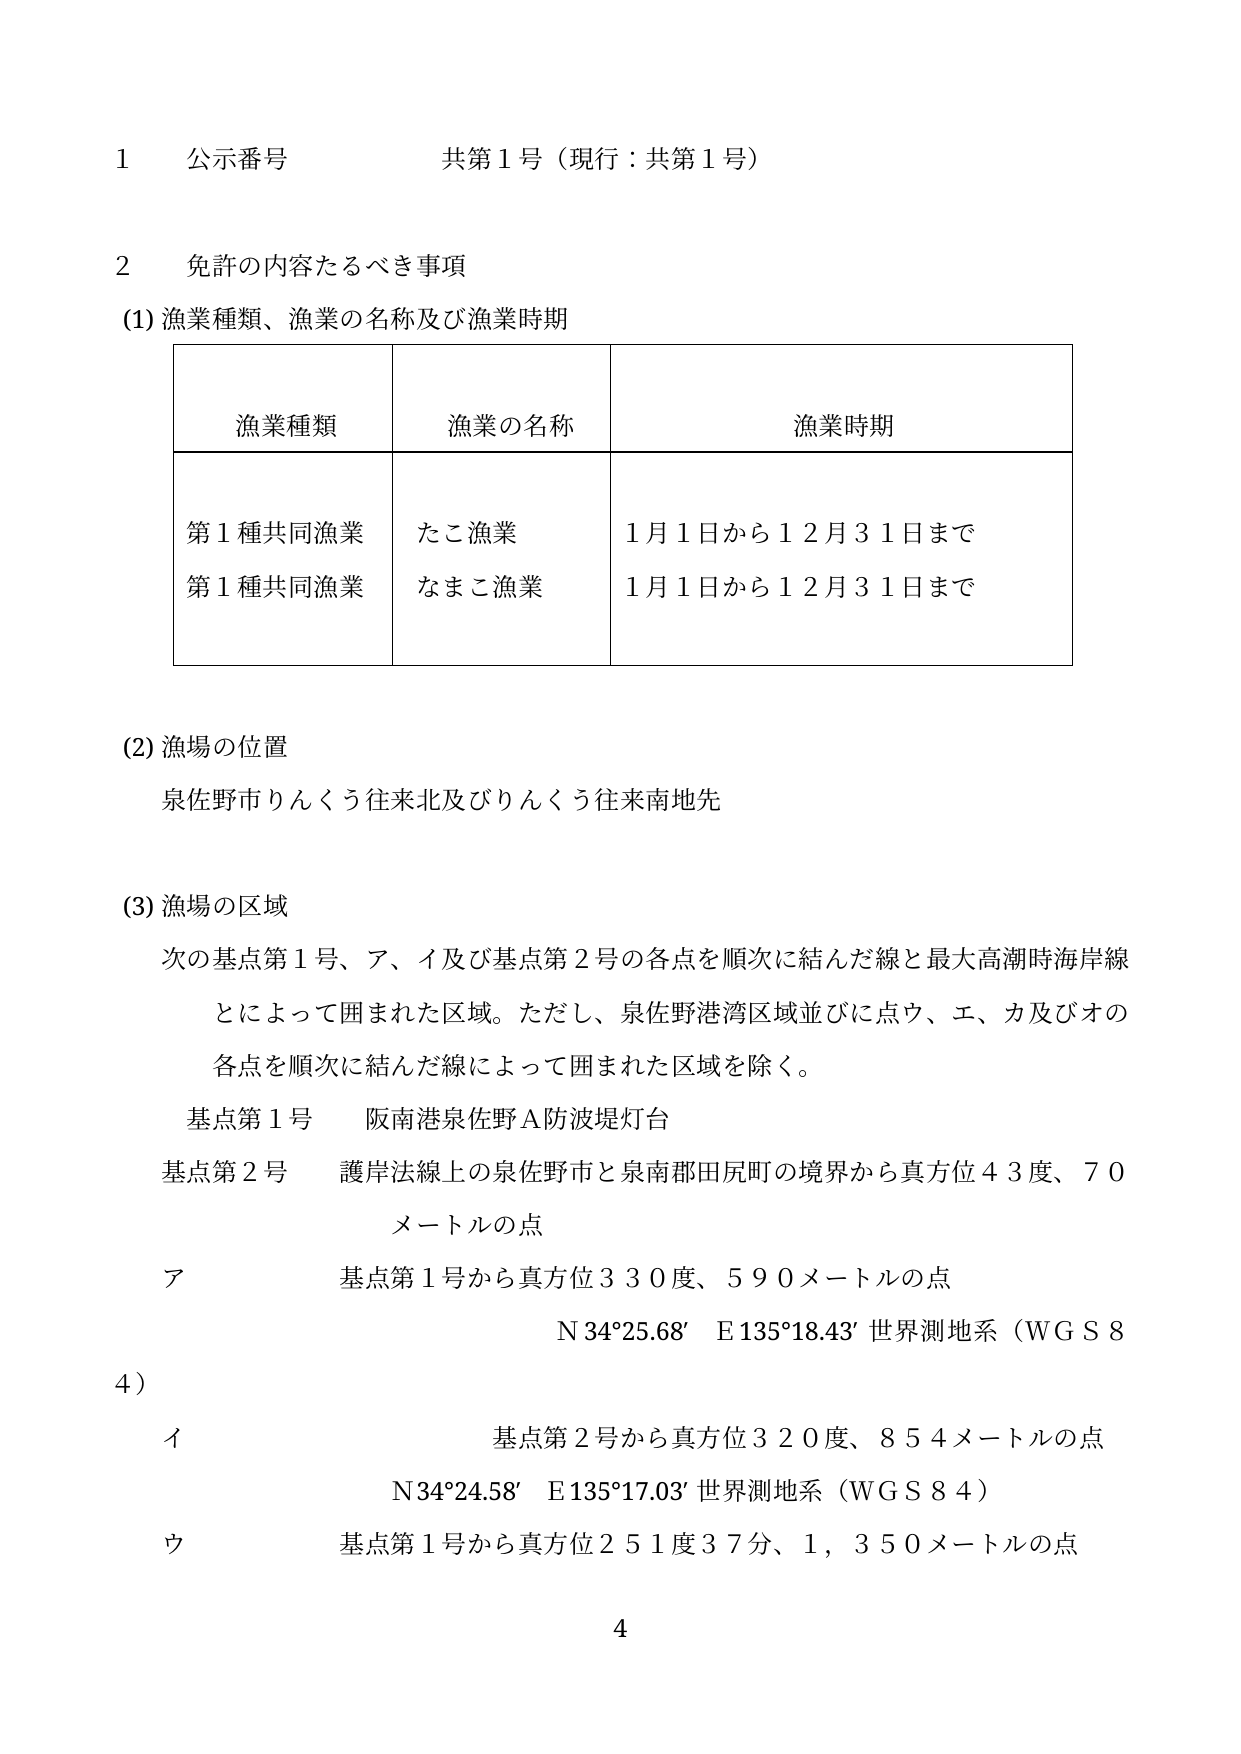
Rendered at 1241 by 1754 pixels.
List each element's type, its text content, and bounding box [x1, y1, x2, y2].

table_cell 第１種共同漁業 第１種共同漁業 [174, 453, 392, 665]
text １ 公示番号 共第１号（現行：共第１号） [110, 132, 1131, 185]
table_header 漁業の名称 [393, 345, 610, 451]
table_cell たこ漁業 なまこ漁業 [393, 453, 610, 665]
text (3) 漁場の区域 [110, 878, 1131, 932]
text 次の基点第１号、ア、イ及び基点第２号の各点を順次に結んだ線と最大高潮時海岸線とによって囲まれた区域。ただし、泉佐野港湾区域並びに点ウ、エ、カ及びオの各点を順次に結んだ線によって囲まれた区域を除く。 [110, 932, 1131, 1091]
text イ 基点第２号から真方位３２０度、８５４メートルの点 [110, 1410, 1131, 1463]
text ２ 免許の内容たるべき事項 [110, 238, 1131, 291]
table_header 漁業種類 [174, 345, 392, 451]
text Ｎ34°25.68′ Ｅ135°18.43′ 世界測地系（ＷＧＳ８４） [110, 1303, 1131, 1410]
text 泉佐野市りんくう往来北及びりんくう往来南地先 [110, 772, 1131, 825]
text ア 基点第１号から真方位３３０度、５９０メートルの点 [110, 1250, 1131, 1303]
text ウ 基点第１号から真方位２５１度３７分、１，３５０メートルの点 [110, 1516, 1131, 1569]
text 基点第１号 阪南港泉佐野Ａ防波堤灯台 [110, 1091, 1131, 1144]
table_cell １月１日から１２月３１日まで １月１日から１２月３１日まで [611, 453, 1072, 665]
text (2) 漁場の位置 [110, 719, 1131, 772]
text (1) 漁業種類、漁業の名称及び漁業時期 [110, 291, 1131, 344]
table_header 漁業時期 [611, 345, 1072, 451]
text Ｎ34°24.58′ Ｅ135°17.03′ 世界測地系（ＷＧＳ８４） [110, 1463, 1131, 1516]
text 基点第２号 護岸法線上の泉佐野市と泉南郡田尻町の境界から真方位４３度、７０メートルの点 [110, 1144, 1131, 1250]
